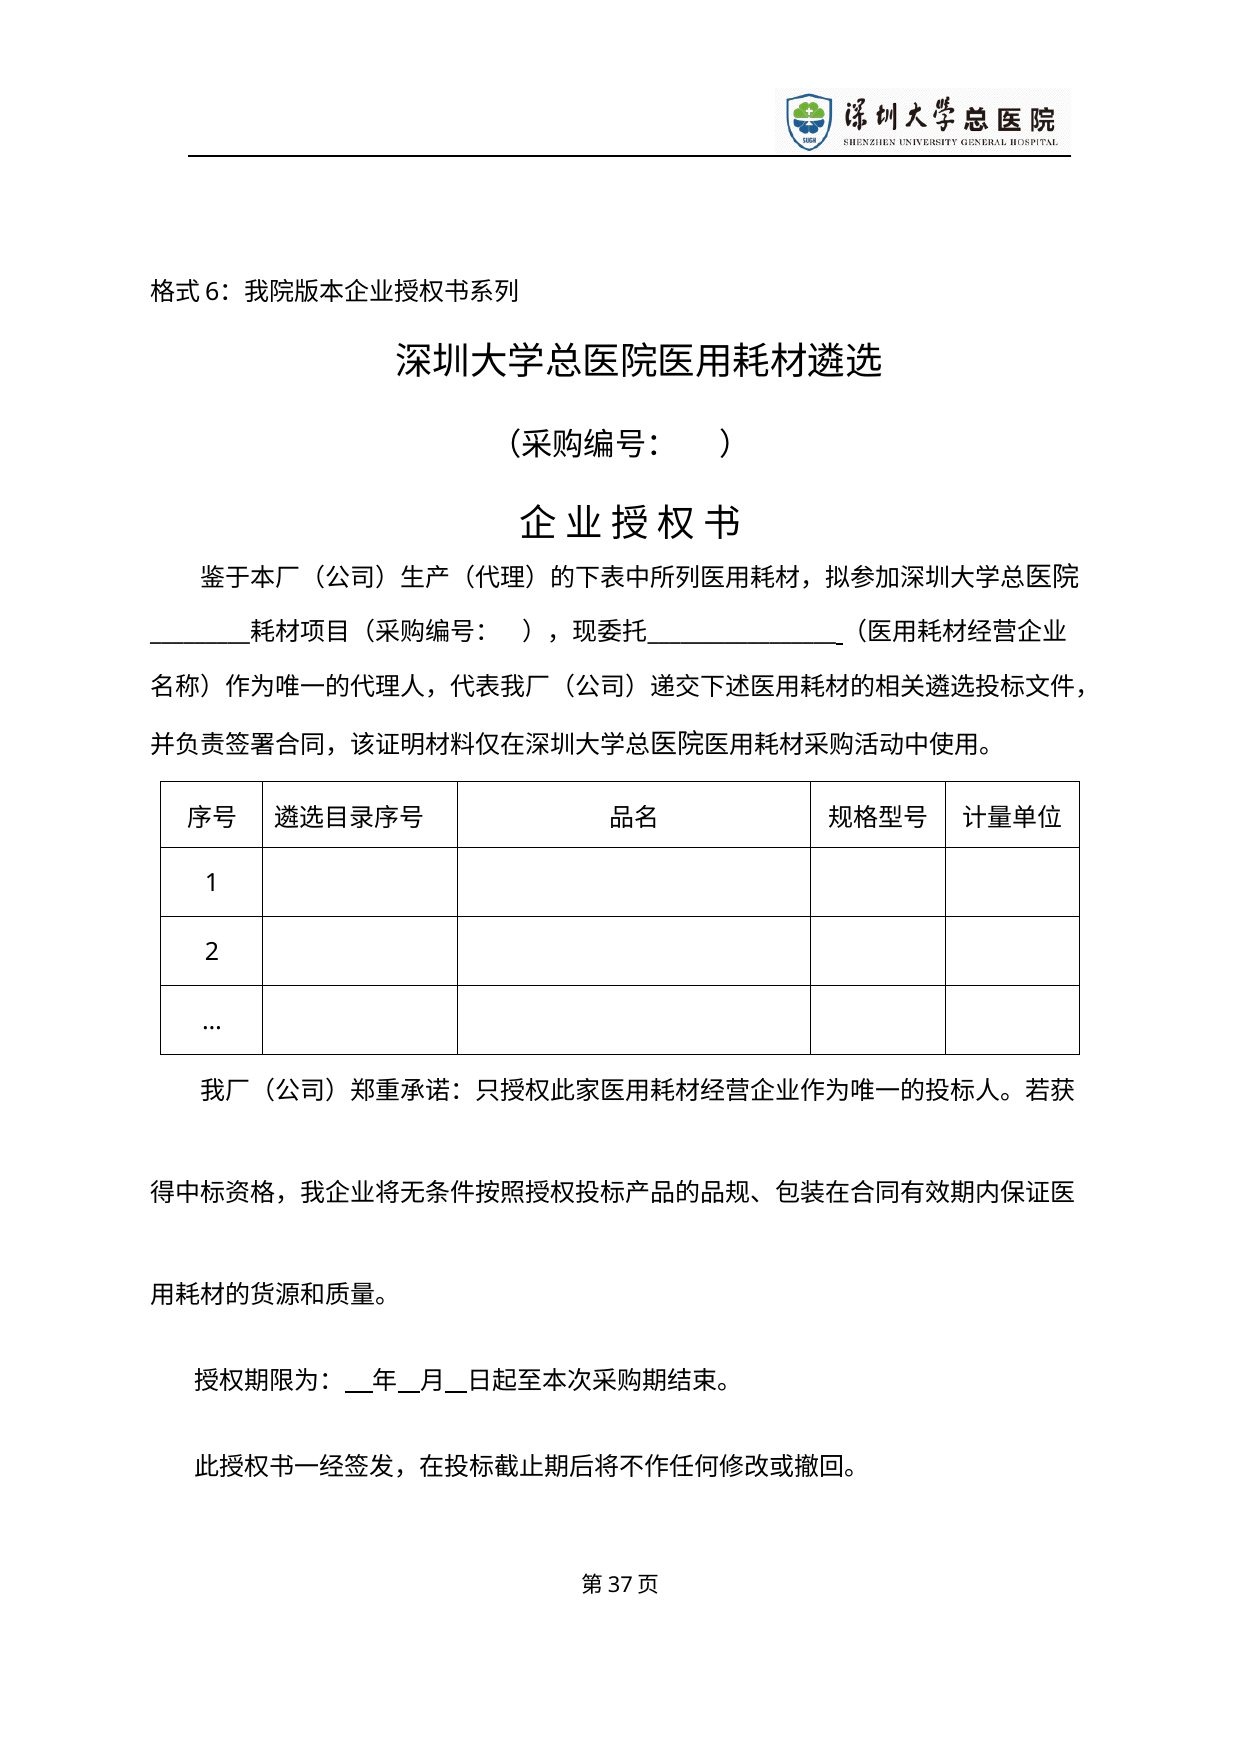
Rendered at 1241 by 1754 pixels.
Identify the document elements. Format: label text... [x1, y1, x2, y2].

text 鉴于本厂（公司）生产（代理）的下表中所列医用耗材，拟参加深圳大学总医院_________耗材项目（采购编号： ），现委托_________________ （医用耗材经营企业名称）作为唯一的代理人，代表我厂（公司）递交下述医用耗材的相关遴选投标文件，并负责签署合同，该证明材料仅在深圳大学总医院医用耗材采购活动中使用。 [150, 554, 1090, 761]
table_cell 1 [161, 848, 262, 916]
text 深圳大学总医院医用耗材遴选 [187, 324, 1090, 392]
table_header 序号 [161, 782, 262, 847]
picture [774, 88, 1072, 154]
table_header 遴选目录序号 [263, 782, 457, 847]
text 我厂（公司）郑重承诺：只授权此家医用耗材经营企业作为唯一的投标人。若获得中标资格，我企业将无条件按照授权投标产品的品规、包装在合同有效期内保证医用耗材的货源和质量。 [150, 1055, 1090, 1326]
table_cell [263, 848, 457, 916]
table_header 规格型号 [811, 782, 945, 847]
table_cell [263, 917, 457, 985]
table_cell [811, 917, 945, 985]
table_cell [946, 986, 1079, 1054]
table_cell [263, 986, 457, 1054]
table_header 计量单位 [946, 782, 1079, 847]
table_header 品名 [458, 782, 810, 847]
text （采购编号： ） [150, 419, 1090, 464]
table_cell [811, 986, 945, 1054]
table_cell [946, 917, 1079, 985]
text 授权期限为： 年 月 日起至本次采购期结束。 [150, 1344, 1090, 1412]
table_cell 2 [161, 917, 262, 985]
text 此授权书一经签发，在投标截止期后将不作任何修改或撤回。 [150, 1431, 1090, 1498]
text 企 业 授 权 书 [150, 487, 1090, 554]
table_cell [458, 917, 810, 985]
table_cell [946, 848, 1079, 916]
table_cell [458, 848, 810, 916]
table_cell … [161, 986, 262, 1054]
table_cell [811, 848, 945, 916]
text 格式6：我院版本企业授权书系列 [150, 256, 1090, 324]
table_cell [458, 986, 810, 1054]
